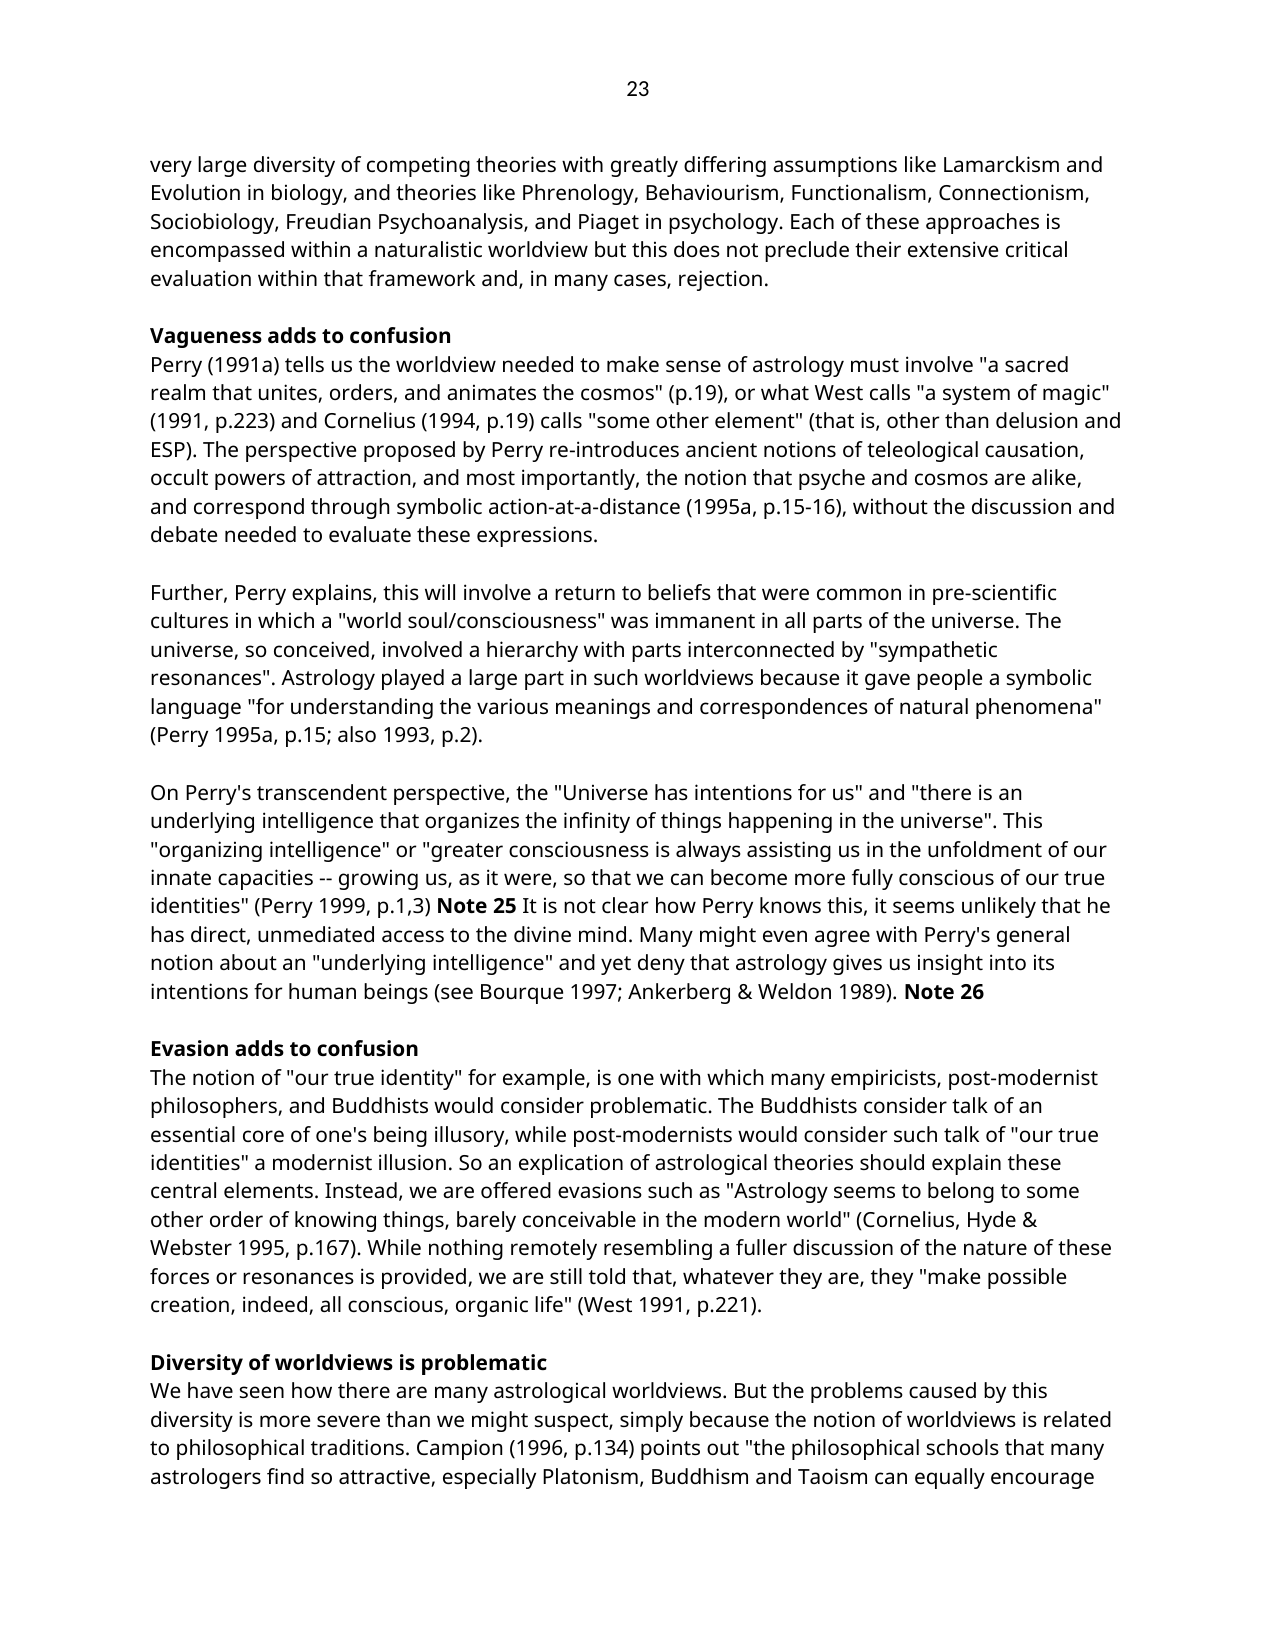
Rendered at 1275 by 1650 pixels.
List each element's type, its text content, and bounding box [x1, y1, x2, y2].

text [150, 1348, 1125, 1490]
text Evasion adds to confusion The notion of "our true identity" for example, is one with which many empiricists, post-modernist philosophers, and Buddhists would consider problematic. The Buddhists consider talk of an essential core of one's being illusory, while post-modernists would consider such talk of "our true identities" a modernist illusion. So an explication of astrological theories should explain these central elements. Instead, we are offered evasions such as "Astrology seems to belong to some other order of knowing things, barely conceivable in the modern world" (Cornelius, Hyde & Webster 1995, p.167). While nothing remotely resembling a fuller discussion of the nature of these forces or resonances is provided, we are still told that, whatever they are, they "make possible creation, indeed, all conscious, organic life" (West 1991, p.221). [150, 1034, 1125, 1319]
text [150, 150, 1125, 292]
text Further, Perry explains, this will involve a return to beliefs that were common in pre-scientific cultures in which a "world soul/consciousness" was immanent in all parts of the universe. The universe, so conceived, involved a hierarchy with parts interconnected by "sympathetic resonances". Astrology played a large part in such worldviews because it gave people a symbolic language "for understanding the various meanings and correspondences of natural phenomena" (Perry 1995a, p.15; also 1993, p.2). [150, 578, 1125, 749]
text Vagueness adds to confusion Perry (1991a) tells us the worldview needed to make sense of astrology must involve "a sacred realm that unites, orders, and animates the cosmos" (p.19), or what West calls "a system of magic" (1991, p.223) and Cornelius (1994, p.19) calls "some other element" (that is, other than delusion and ESP). The perspective proposed by Perry re-introduces ancient notions of teleological causation, occult powers of attraction, and most importantly, the notion that psyche and cosmos are alike, and correspond through symbolic action-at-a-distance (1995a, p.15-16), without the discussion and debate needed to evaluate these expressions. [150, 321, 1125, 549]
text On Perry's transcendent perspective, the "Universe has intentions for us" and "there is an underlying intelligence that organizes the infinity of things happening in the universe". This "organizing intelligence" or "greater consciousness is always assisting us in the unfoldment of our innate capacities -- growing us, as it were, so that we can become more fully conscious of our true identities" (Perry 1999, p.1,3) Note 25 It is not clear how Perry knows this, it seems unlikely that he has direct, unmediated access to the divine mind. Many might even agree with Perry's general notion about an "underlying intelligence" and yet deny that astrology gives us insight into its intentions for human beings (see Bourque 1997; Ankerberg & Weldon 1989). Note 26 [150, 778, 1125, 1005]
